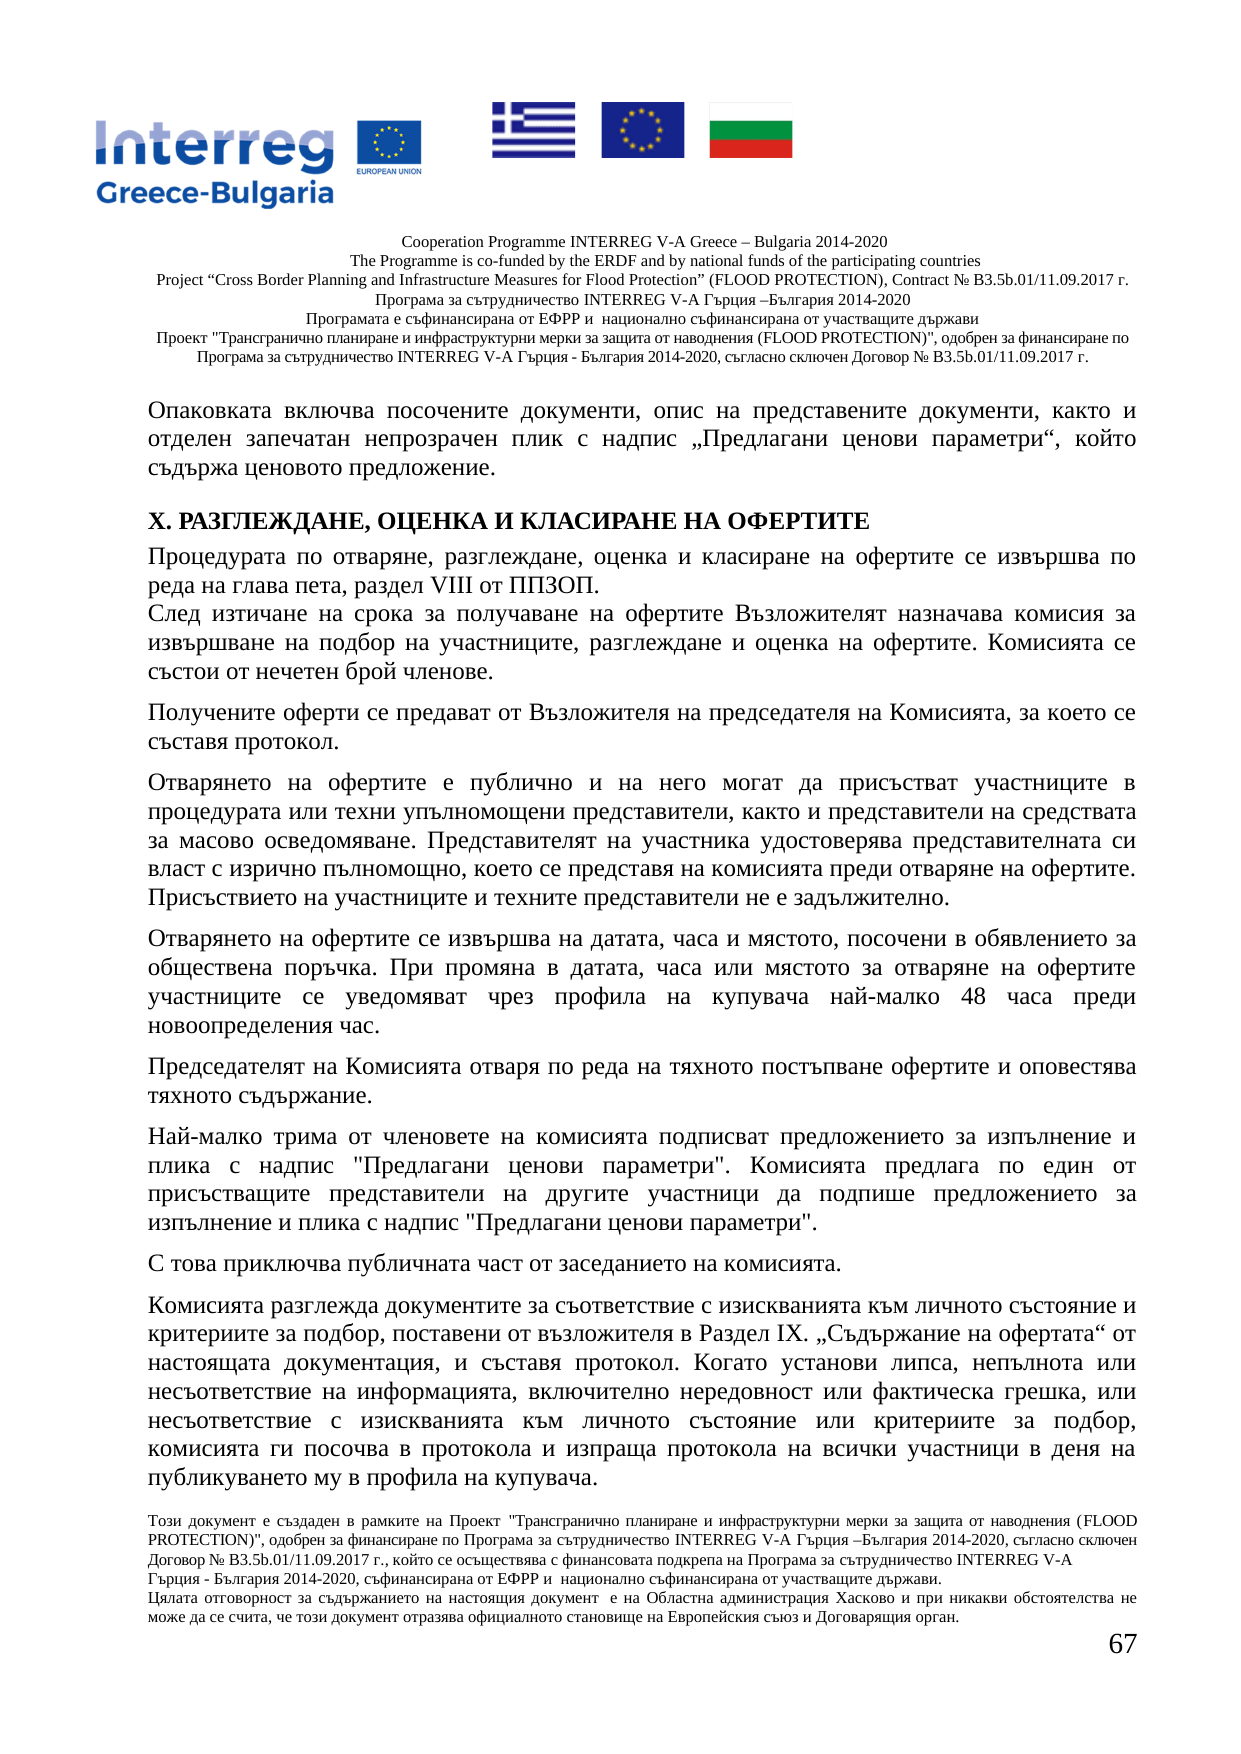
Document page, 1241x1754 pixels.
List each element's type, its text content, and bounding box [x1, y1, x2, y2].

picture [601, 102, 685, 158]
text Получените оферти се предават от Възложителя на председателя на Комисията, за което се съставя протокол. [148, 697, 1138, 755]
text Опаковката включва посочените документи, опис на представените документи, както и отделен запечатан непрозрачен плик с надпис „Предлагани ценови параметри“, който съдържа ценовото предложение. [148, 395, 1137, 481]
text Отварянето на офертите се извършва на датата, часа и мястото, посочени в обявлението за обществена поръчка. При промяна в датата, часа или мястото за отваряне на офертите участниците се уведомяват чрез профила на купувача най-малко 48 часа преди новоопределения час. [148, 923, 1138, 1038]
text Най-малко трима от членовете на комисията подписват предложението за изпълнение и плика с надпис "Предлагани ценови параметри". Комисията предлага по един от присъстващите представители на другите участници да подпише предложението за изпълнение и плика с надпис "Предлагани ценови параметри". [148, 1121, 1138, 1236]
text Процедурата по отваряне, разглеждане, оценка и класиране на офертите се извършва по реда на глава пета, раздел VIII от ППЗОП. [148, 541, 1137, 598]
text Комисията разглежда документите за съответствие с изискванията към личното състояние и критериите за подбор, поставени от възложителя в Раздел ІХ. „Съдържание на офертата“ от настоящата документация, и съставя протокол. Когато установи липса, непълнота или несъответствие на информацията, включително нередовност или фактическа грешка, или несъответствие с изискванията към личното състояние или критериите за подбор, комисията ги посочва в протокола и изпраща протокола на всички участници в деня на публикуването му в профила на купувача. [148, 1290, 1137, 1491]
picture [492, 102, 575, 158]
text Отварянето на офертите е публично и на него могат да присъстват участниците в процедурата или техни упълномощени представители, както и представители на средствата за масово осведомяване. Представителят на участника удостоверява представителната си власт с изрично пълномощно, което се представя на комисията преди отваряне на офертите. Присъствието на участниците и техните представители не е задължително. [148, 767, 1138, 911]
picture [88, 112, 428, 213]
text Председателят на Комисията отваря по реда на тяхното постъпване офертите и оповестява тяхното съдържание. [148, 1051, 1138, 1108]
text След изтичане на срока за получаване на офертите Възложителят назначава комисия за извършване на подбор на участниците, разглеждане и оценка на офертите. Комисията се състои от нечетен брой членове. [148, 598, 1138, 685]
text X. РАЗГЛЕЖДАНЕ, ОЦЕНКА И КЛАСИРАНЕ НА ОФЕРТИТЕ [148, 506, 1137, 535]
picture [709, 102, 793, 158]
text С това приключва публичната част от заседанието на комисията. [148, 1248, 1138, 1277]
